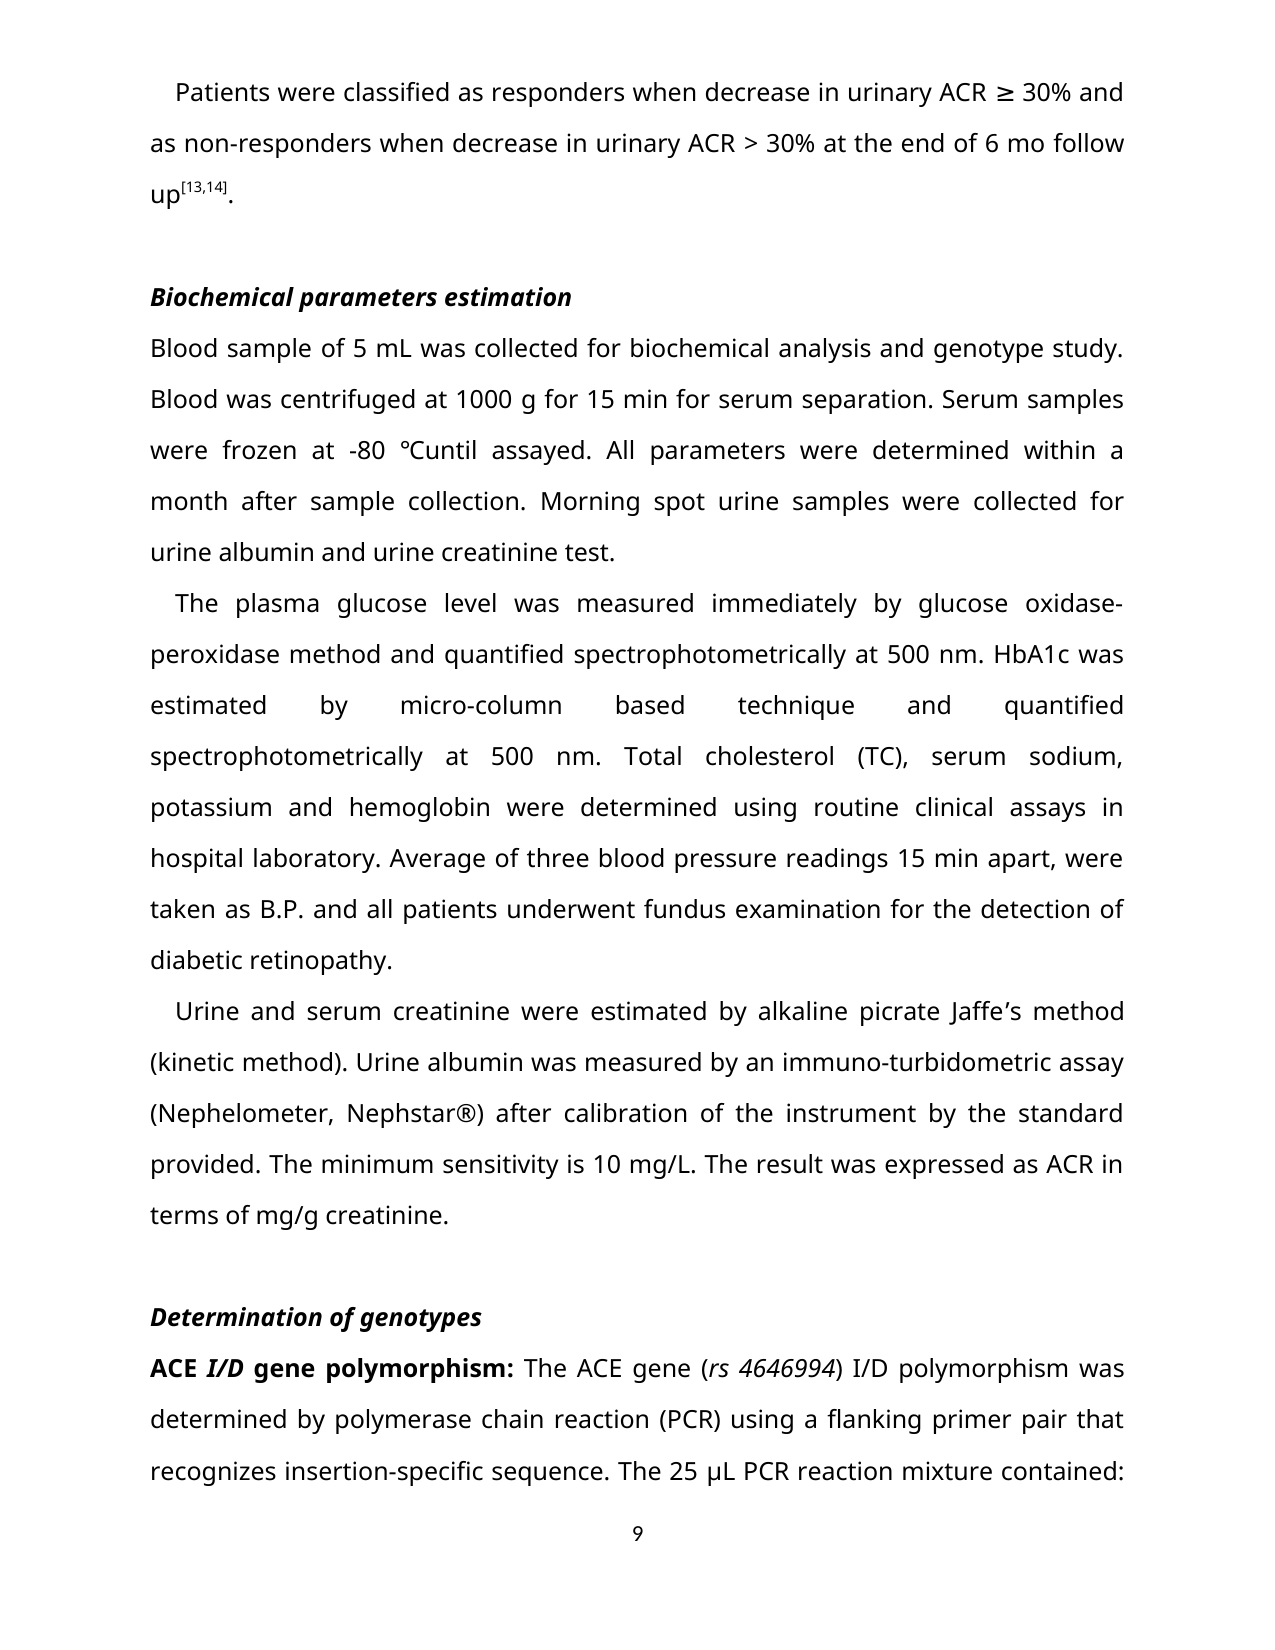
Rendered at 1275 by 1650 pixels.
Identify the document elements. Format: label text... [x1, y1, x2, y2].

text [150, 1351, 1125, 1487]
text The plasma glucose level was measured immediately by glucose oxidase-peroxidase method and quantified spectrophotometrically at 500 nm. HbA1c was estimated by micro-column based technique and quantified spectrophotometrically at 500 nm. Total cholesterol (TC), serum sodium, potassium and hemoglobin were determined using routine clinical assays in hospital laboratory. Average of three blood pressure readings 15 min apart, were taken as B.P. and all patients underwent fundus examination for the detection of diabetic retinopathy. [150, 585, 1125, 977]
text Blood sample of 5 mL was collected for biochemical analysis and genotype study. Blood was centrifuged at 1000 g for 15 min for serum separation. Serum samples were frozen at -80 ℃until assayed. All parameters were determined within a month after sample collection. Morning spot urine samples were collected for urine albumin and urine creatinine test. [150, 330, 1125, 568]
list Determination of genotypes [150, 1300, 1125, 1334]
text Patients were classified as responders when decrease in urinary ACR ≥ 30% and as non-responders when decrease in urinary ACR > 30% at the end of 6 mo follow up[13,14]. [150, 75, 1125, 211]
text Urine and serum creatinine were estimated by alkaline picrate Jaffe’s method (kinetic method). Urine albumin was measured by an immuno-turbidometric assay (Nephelometer, Nephstar®) after calibration of the instrument by the standard provided. The minimum sensitivity is 10 mg/L. The result was expressed as ACR in terms of mg/g creatinine. [150, 994, 1125, 1232]
list Biochemical parameters estimation [150, 279, 1125, 313]
